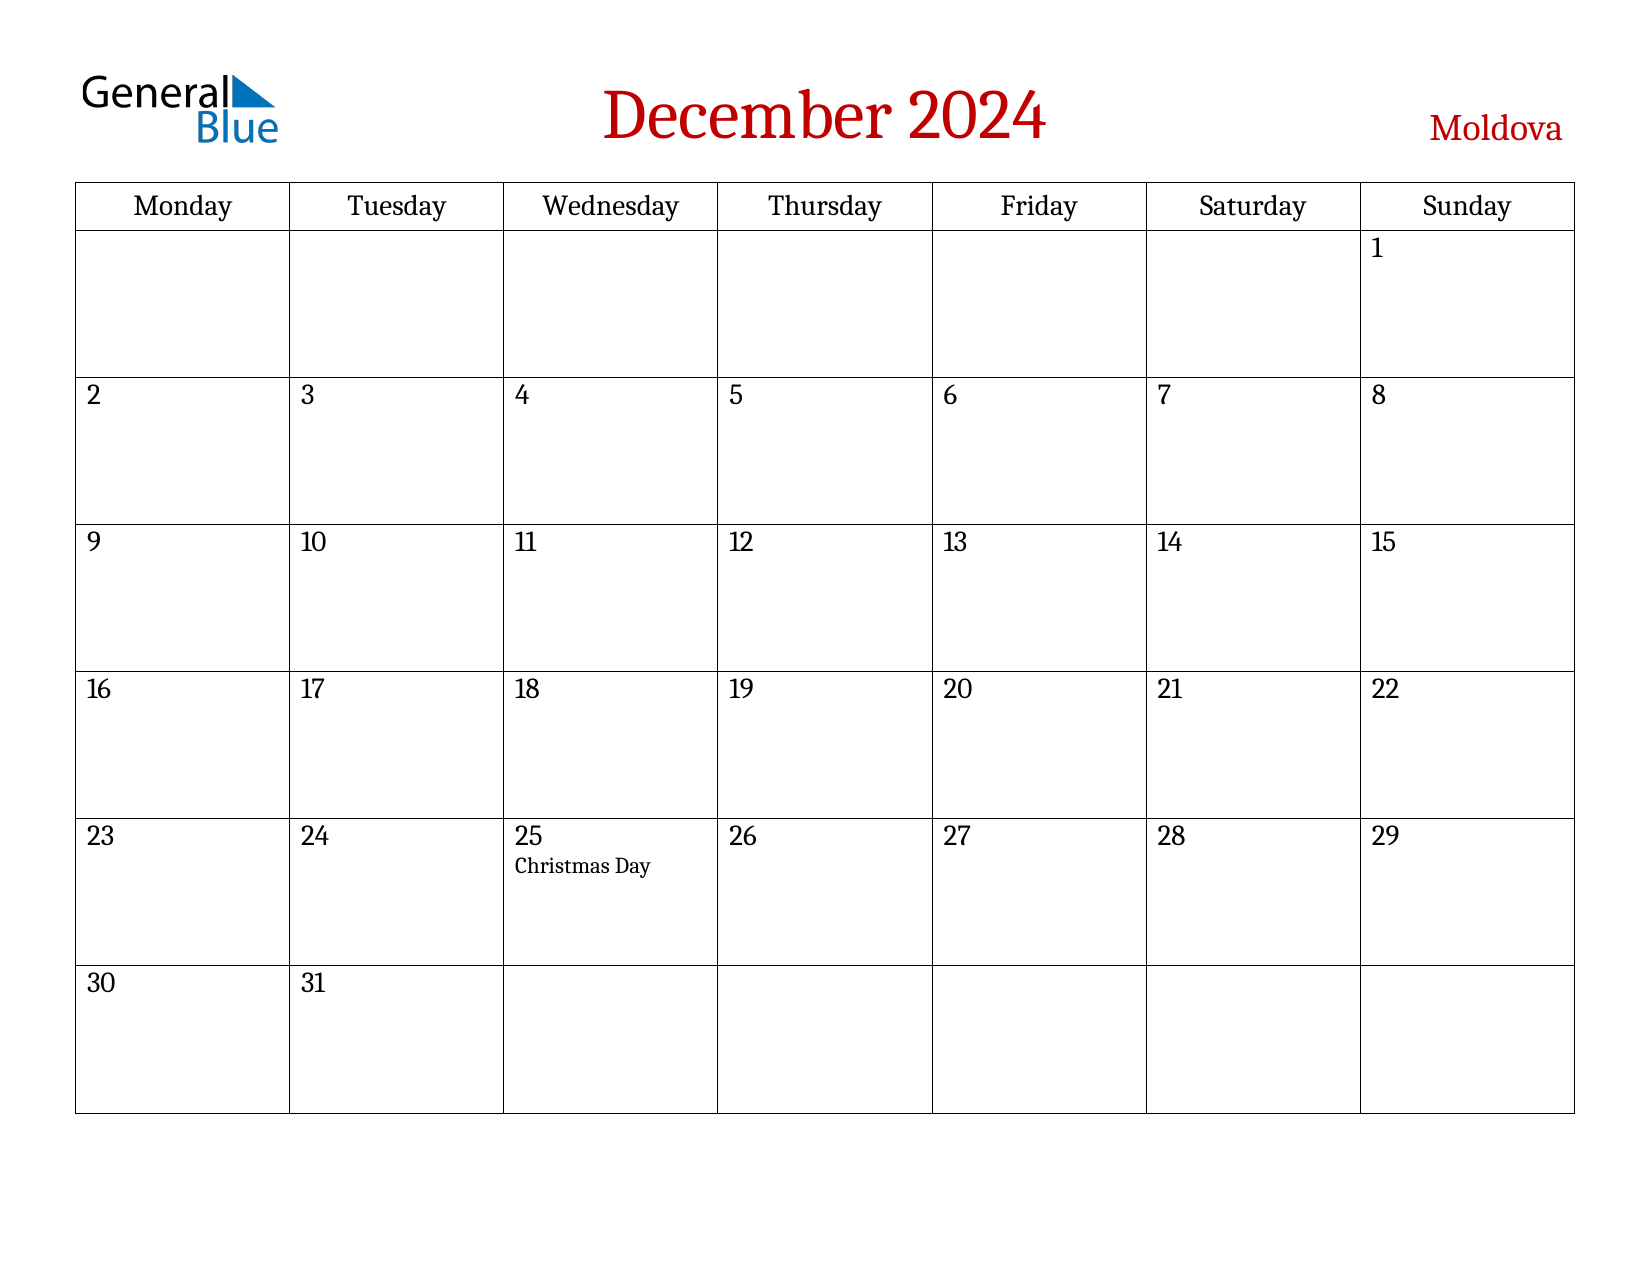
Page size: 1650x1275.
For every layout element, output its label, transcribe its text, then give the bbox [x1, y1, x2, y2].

table_cell 19 [718, 672, 932, 706]
table_cell [504, 966, 717, 1000]
table_cell [718, 706, 932, 818]
table_cell [290, 231, 503, 264]
table_cell [1147, 706, 1360, 818]
table_cell 16 [76, 672, 289, 706]
table_cell [718, 265, 932, 377]
table_cell 4 [504, 378, 717, 412]
table_cell 25 [504, 819, 717, 853]
table_cell [1361, 706, 1574, 818]
table_cell Sunday [1361, 183, 1574, 230]
table_cell [1361, 265, 1574, 377]
table_cell [290, 559, 503, 671]
table_cell 18 [504, 672, 717, 706]
table_cell [1147, 559, 1360, 671]
table_cell 8 [1361, 378, 1574, 412]
table_cell [1147, 1000, 1360, 1112]
table_cell [933, 1000, 1146, 1112]
table_cell [933, 853, 1146, 965]
table_cell [1361, 966, 1574, 1000]
table_cell 3 [290, 378, 503, 412]
table_cell 1 [1361, 231, 1574, 264]
table_cell 12 [718, 525, 932, 559]
table_cell [718, 559, 932, 671]
table_header Moldova [1146, 75, 1574, 182]
table_cell 29 [1361, 819, 1574, 853]
table_cell [1147, 231, 1360, 264]
table_cell [718, 966, 932, 1000]
table_cell 28 [1147, 819, 1360, 853]
table_cell 31 [290, 966, 503, 1000]
table_cell [1147, 966, 1360, 1000]
table_cell [504, 1000, 717, 1112]
table_cell [504, 231, 717, 264]
picture [82, 75, 278, 143]
table_cell 6 [933, 378, 1146, 412]
table_cell [718, 853, 932, 965]
table_header December 2024 [504, 75, 1146, 182]
table_cell [290, 853, 503, 965]
table_cell [1147, 853, 1360, 965]
table_cell [1361, 853, 1574, 965]
table_cell 23 [76, 819, 289, 853]
table_cell [718, 412, 932, 524]
table_cell Christmas Day [504, 853, 717, 965]
table_cell [933, 412, 1146, 524]
table_cell [76, 231, 289, 264]
table_cell [76, 559, 289, 671]
table_cell 24 [290, 819, 503, 853]
table_cell [504, 265, 717, 377]
table_cell 5 [718, 378, 932, 412]
table_cell [1147, 265, 1360, 377]
table_cell [290, 265, 503, 377]
table_cell [933, 559, 1146, 671]
table_cell [933, 265, 1146, 377]
table_cell 9 [76, 525, 289, 559]
table_cell Friday [933, 183, 1146, 230]
table_cell 17 [290, 672, 503, 706]
table_cell [504, 706, 717, 818]
table_cell [718, 231, 932, 264]
table_cell 2 [76, 378, 289, 412]
table_cell [76, 265, 289, 377]
table_header [76, 75, 503, 182]
table_cell [1361, 559, 1574, 671]
table_cell [504, 412, 717, 524]
table_cell 21 [1147, 672, 1360, 706]
table_cell [504, 559, 717, 671]
table_cell Tuesday [290, 183, 503, 230]
table_cell [290, 1000, 503, 1112]
table_cell [1361, 412, 1574, 524]
table_cell [1147, 412, 1360, 524]
table_cell [76, 412, 289, 524]
table_cell [290, 706, 503, 818]
table_cell 13 [933, 525, 1146, 559]
table_cell 10 [290, 525, 503, 559]
table_cell 22 [1361, 672, 1574, 706]
table_cell [290, 412, 503, 524]
table_cell [933, 966, 1146, 1000]
table_cell Wednesday [504, 183, 717, 230]
table_cell 27 [933, 819, 1146, 853]
table_cell 20 [933, 672, 1146, 706]
table_cell 30 [76, 966, 289, 1000]
table_cell Saturday [1147, 183, 1360, 230]
table_cell [76, 706, 289, 818]
table_cell 11 [504, 525, 717, 559]
table_cell [933, 706, 1146, 818]
table_cell [1361, 1000, 1574, 1112]
table_cell 14 [1147, 525, 1360, 559]
table_cell Thursday [718, 183, 932, 230]
table_cell [933, 231, 1146, 264]
table_cell 26 [718, 819, 932, 853]
table_cell [718, 1000, 932, 1112]
table_cell [76, 853, 289, 965]
table_cell 15 [1361, 525, 1574, 559]
table_cell Monday [76, 183, 289, 230]
table_cell [76, 1000, 289, 1112]
table_cell 7 [1147, 378, 1360, 412]
